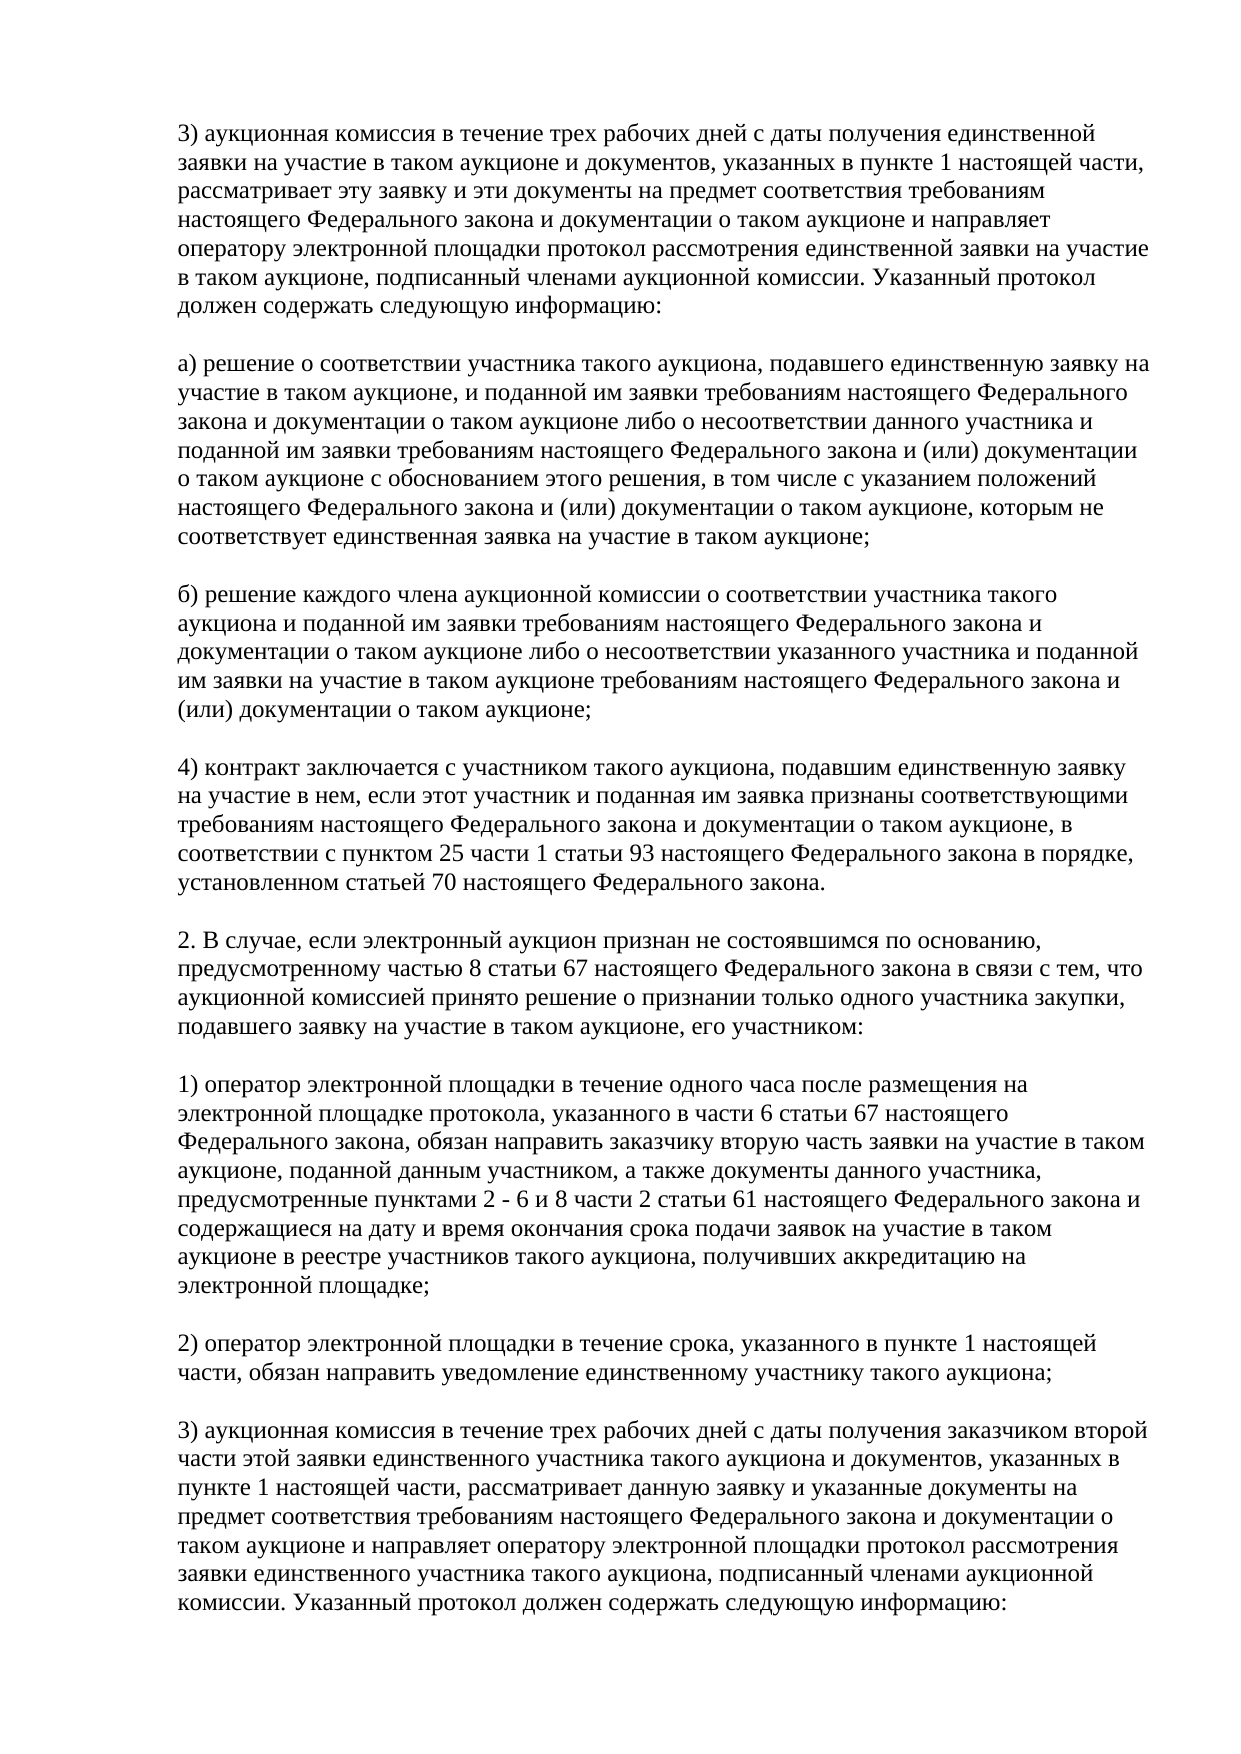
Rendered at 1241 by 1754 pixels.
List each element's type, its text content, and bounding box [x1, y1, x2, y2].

text 3) аукционная комиссия в течение трех рабочих дней с даты получения заказчиком второй части этой заявки единственного участника такого аукциона и документов, указанных в пункте 1 настоящей части, рассматривает данную заявку и указанные документы на предмет соответствия требованиям настоящего Федерального закона и документации о таком аукционе и направляет оператору электронной площадки протокол рассмотрения заявки единственного участника такого аукциона, подписанный членами аукционной комиссии. Указанный протокол должен содержать следующую информацию: [177, 1415, 1152, 1616]
text 2) оператор электронной площадки в течение срока, указанного в пункте 1 настоящей части, обязан направить уведомление единственному участнику такого аукциона; [177, 1328, 1152, 1386]
text 3) аукционная комиссия в течение трех рабочих дней с даты получения единственной заявки на участие в таком аукционе и документов, указанных в пункте 1 настоящей части, рассматривает эту заявку и эти документы на предмет соответствия требованиям настоящего Федерального закона и документации о таком аукционе и направляет оператору электронной площадки протокол рассмотрения единственной заявки на участие в таком аукционе, подписанный членами аукционной комиссии. Указанный протокол должен содержать следующую информацию: [177, 118, 1152, 319]
text 4) контракт заключается с участником такого аукциона, подавшим единственную заявку на участие в нем, если этот участник и поданная им заявка признаны соответствующими требованиям настоящего Федерального закона и документации о таком аукционе, в соответствии с пунктом 25 части 1 статьи 93 настоящего Федерального закона в порядке, установленном статьей 70 настоящего Федерального закона. [177, 752, 1152, 896]
text б) решение каждого члена аукционной комиссии о соответствии участника такого аукциона и поданной им заявки требованиям настоящего Федерального закона и документации о таком аукционе либо о несоответствии указанного участника и поданной им заявки на участие в таком аукционе требованиям настоящего Федерального закона и (или) документации о таком аукционе; [177, 579, 1152, 723]
text 2. В случае, если электронный аукцион признан не состоявшимся по основанию, предусмотренному частью 8 статьи 67 настоящего Федерального закона в связи с тем, что аукционной комиссией принято решение о признании только одного участника закупки, подавшего заявку на участие в таком аукционе, его участником: [177, 925, 1152, 1040]
text 1) оператор электронной площадки в течение одного часа после размещения на электронной площадке протокола, указанного в части 6 статьи 67 настоящего Федерального закона, обязан направить заказчику вторую часть заявки на участие в таком аукционе, поданной данным участником, а также документы данного участника, предусмотренные пунктами 2 - 6 и 8 части 2 статьи 61 настоящего Федерального закона и содержащиеся на дату и время окончания срока подачи заявок на участие в таком аукционе в реестре участников такого аукциона, получивших аккредитацию на электронной площадке; [177, 1069, 1152, 1299]
text а) решение о соответствии участника такого аукциона, подавшего единственную заявку на участие в таком аукционе, и поданной им заявки требованиям настоящего Федерального закона и документации о таком аукционе либо о несоответствии данного участника и поданной им заявки требованиям настоящего Федерального закона и (или) документации о таком аукционе с обоснованием этого решения, в том числе с указанием положений настоящего Федерального закона и (или) документации о таком аукционе, которым не соответствует единственная заявка на участие в таком аукционе; [177, 348, 1152, 550]
